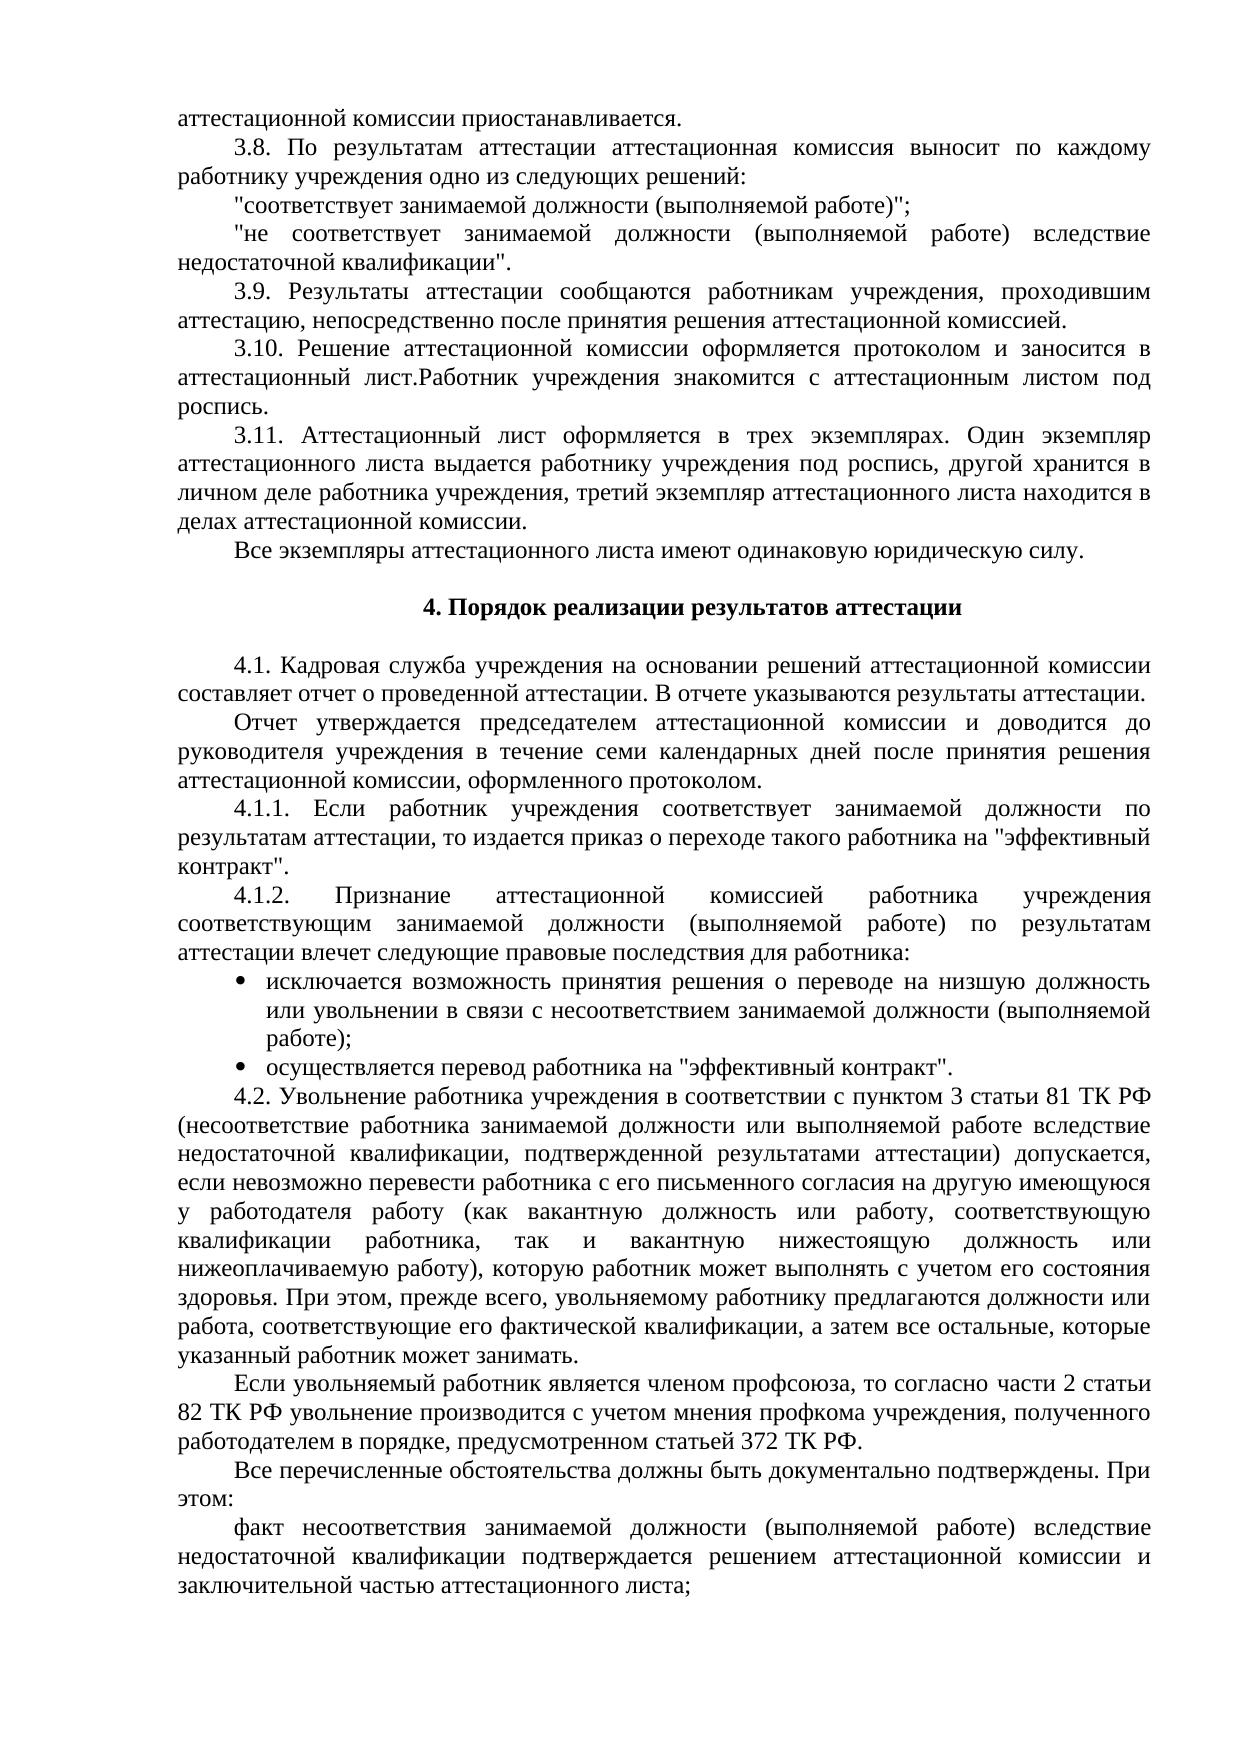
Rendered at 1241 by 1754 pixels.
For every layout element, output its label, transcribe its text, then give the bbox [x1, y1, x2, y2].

list осуществляется перевод работника на "эффективный контракт". [236, 1052, 1152, 1081]
text 4.2. Увольнение работника учреждения в соответствии с пунктом 3 статьи 81 ТК РФ (несоответствие работника занимаемой должности или выполняемой работе вследствие недостаточной квалификации, подтвержденной результатами аттестации) допускается, если невозможно перевести работника с его письменного согласия на другую имеющуюся у работодателя работу (как вакантную должность или работу, соответствующую квалификации работника, так и вакантную нижестоящую должность или нижеоплачиваемую работу), которую работник может выполнять с учетом его состояния здоровья. При этом, прежде всего, увольняемому работнику предлагаются должности или работа, соответствующие его фактической квалификации, а затем все остальные, которые указанный работник может занимать. [177, 1081, 1152, 1368]
text 3.11. Аттестационный лист оформляется в трех экземплярах. Один экземпляр аттестационного листа выдается работнику учреждения под роспись, другой хранится в личном деле работника учреждения, третий экземпляр аттестационного листа находится в делах аттестационной комиссии. [177, 420, 1152, 535]
text 4.1.2. Признание аттестационной комиссией работника учреждения соответствующим занимаемой должности (выполняемой работе) по результатам аттестации влечет следующие правовые последствия для работника: [177, 880, 1152, 966]
text 4. Порядок реализации результатов аттестации [177, 592, 1152, 621]
text Все перечисленные обстоятельства должны быть документально подтверждены. При этом: [177, 1455, 1152, 1512]
text Все экземпляры аттестационного листа имеют одинаковую юридическую силу. [177, 535, 1152, 563]
list исключается возможность принятия решения о переводе на низшую должность или увольнении в связи с несоответствием занимаемой должности (выполняемой работе); [236, 966, 1152, 1052]
text 4.1.1. Если работник учреждения соответствует занимаемой должности по результатам аттестации, то издается приказ о переходе такого работника на "эффективный контракт". [177, 793, 1152, 880]
text 3.9. Результаты аттестации сообщаются работникам учреждения, проходившим аттестацию, непосредственно после принятия решения аттестационной комиссией. [177, 276, 1152, 333]
text "соответствует занимаемой должности (выполняемой работе)"; [177, 190, 1152, 218]
text Отчет утверждается председателем аттестационной комиссии и доводится до руководителя учреждения в течение семи календарных дней после принятия решения аттестационной комиссии, оформленного протоколом. [177, 707, 1152, 793]
text Если увольняемый работник является членом профсоюза, то согласно части 2 статьи 82 ТК РФ увольнение производится с учетом мнения профкома учреждения, полученного работодателем в порядке, предусмотренном статьей 372 ТК РФ. [177, 1368, 1152, 1455]
text "не соответствует занимаемой должности (выполняемой работе) вследствие недостаточной квалификации". [177, 218, 1152, 276]
text 3.10. Решение аттестационной комиссии оформляется протоколом и заносится в аттестационный лист.Работник учреждения знакомится с аттестационным листом под роспись. [177, 333, 1152, 420]
text 3.8. По результатам аттестации аттестационная комиссия выносит по каждому работнику учреждения одно из следующих решений: [177, 132, 1152, 190]
text 4.1. Кадровая служба учреждения на основании решений аттестационной комиссии составляет отчет о проведенной аттестации. В отчете указываются результаты аттестации. [177, 650, 1152, 707]
text факт несоответствия занимаемой должности (выполняемой работе) вследствие недостаточной квалификации подтверждается решением аттестационной комиссии и заключительной частью аттестационного листа; [177, 1512, 1152, 1598]
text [177, 103, 1152, 132]
